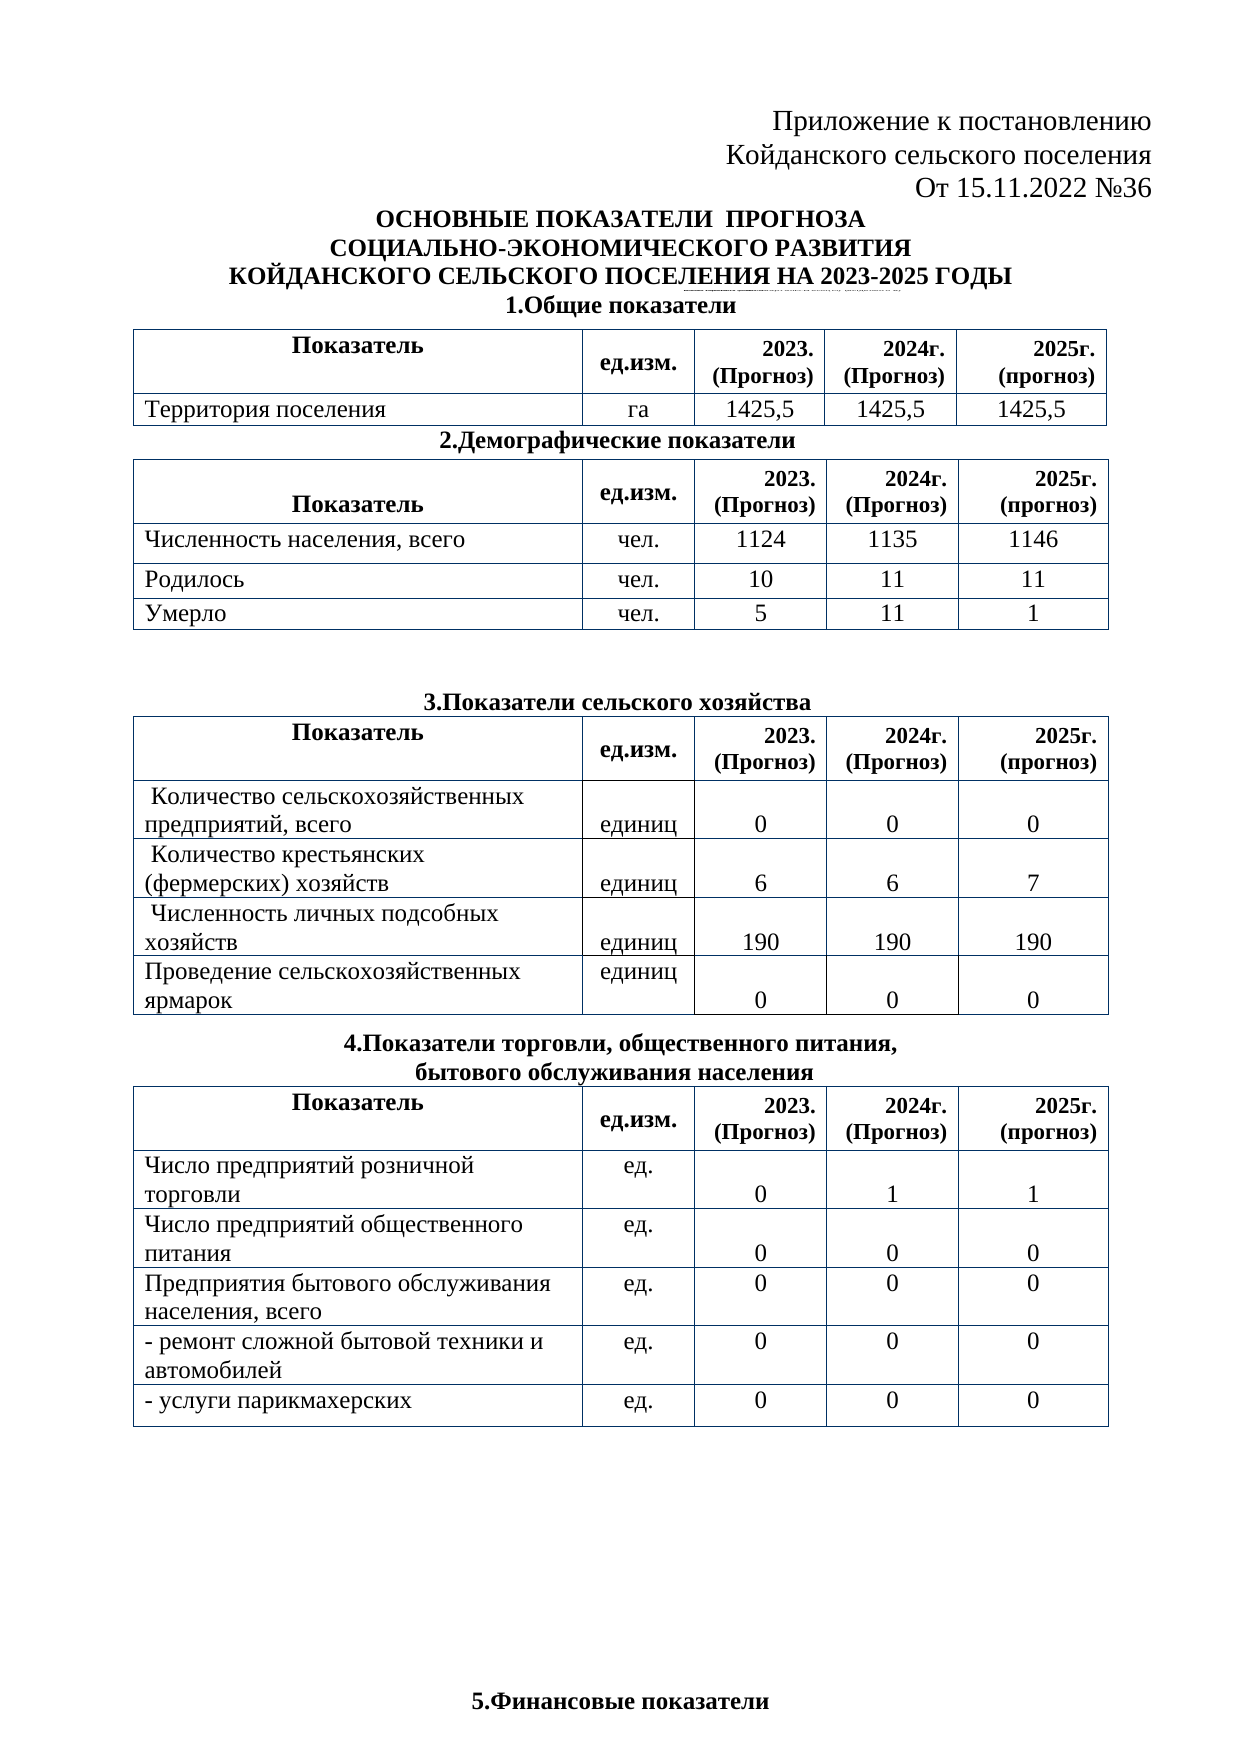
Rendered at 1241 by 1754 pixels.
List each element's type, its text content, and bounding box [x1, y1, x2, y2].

table_cell Показатель [134, 1087, 582, 1149]
table_cell ед. [583, 1209, 694, 1267]
table_cell 2023. (Прогноз) [695, 460, 826, 523]
table_cell 0 [695, 1385, 826, 1426]
table_cell Численность населения, всего [134, 524, 582, 563]
table_cell 0 [959, 781, 1108, 838]
table_cell единиц [583, 781, 694, 838]
table_cell 0 [695, 956, 826, 1014]
table_cell единиц [583, 839, 694, 897]
table_cell 0 [695, 781, 826, 838]
table_cell единиц [583, 956, 694, 1014]
table_cell 0 [959, 956, 1108, 1014]
table_cell 2.Демографические показатели [133, 425, 1108, 459]
table_cell Численность личных подсобных хозяйств [134, 898, 582, 955]
table_cell ед.изм. [583, 717, 694, 780]
table_cell 1425,5 [825, 394, 956, 424]
table_cell 0 [695, 1209, 826, 1267]
table_cell чел. [583, 524, 694, 563]
table_cell 2023. (Прогноз) [695, 330, 824, 393]
table_cell 2024г. (Прогноз) [827, 1087, 958, 1149]
table_cell Умерло [134, 599, 582, 629]
table_cell ед.изм. [583, 330, 694, 393]
table_cell 190 [959, 898, 1108, 955]
table_cell 2024г. (Прогноз) [827, 717, 958, 780]
table_cell 3.Показатели сельского хозяйства [133, 630, 1108, 716]
table_cell 11 [827, 599, 958, 629]
text Койданского сельского поселения [133, 137, 1152, 170]
table_cell 2025г. (прогноз) [959, 717, 1108, 780]
table_cell 5.Финансовые показатели [133, 1427, 1108, 1714]
table_cell 0 [827, 1385, 958, 1426]
table_cell 0 [827, 1326, 958, 1384]
table_cell Предприятия бытового обслуживания населения, всего [134, 1268, 582, 1325]
table_cell 0 [695, 1326, 826, 1384]
table_cell ед. [583, 1385, 694, 1426]
table_cell 1124 [695, 524, 826, 563]
table_cell Число предприятий общественного питания [134, 1209, 582, 1267]
table_cell 2025г. (прогноз) [959, 460, 1108, 523]
table_cell 10 [695, 564, 826, 597]
table_cell ед. [583, 1326, 694, 1384]
table_cell ед. [583, 1151, 694, 1208]
table_cell ед.изм. [583, 460, 694, 523]
text Приложение к постановлению [133, 103, 1152, 137]
table_cell 7 [959, 839, 1108, 897]
table_cell 11 [959, 564, 1108, 597]
table_header ОСНОВНЫЕ ПОКАЗАТЕЛИ ПРОГНОЗА СОЦИАЛЬНО-ЭКОНОМИЧЕСКОГО РАЗВИТИЯ КОЙДАНСКОГО СЕЛЬСКОГО ПОСЕЛЕНИЯ НА 2023-2025 ГОДЫ [133, 204, 1108, 290]
table_cell 190 [695, 898, 826, 955]
table_cell 1146 [959, 524, 1108, 563]
table_cell 1 [959, 1151, 1108, 1208]
table_cell 2024г. (Прогноз) [825, 330, 956, 393]
table_cell 2023. (Прогноз) [695, 1087, 826, 1149]
table_cell - услуги парикмахерских [134, 1385, 582, 1426]
table_cell 0 [959, 1326, 1108, 1384]
table_cell 2024г. (Прогноз) [827, 460, 958, 523]
table_cell 2025г. (прогноз) [959, 1087, 1108, 1149]
table_cell 1 [959, 599, 1108, 629]
table_cell 6 [827, 839, 958, 897]
table_cell 6 [695, 839, 826, 897]
table_cell Количество сельскохозяйственных предприятий, всего [134, 781, 582, 838]
table_cell га [583, 394, 694, 424]
table_cell чел. [583, 599, 694, 629]
table_cell ед.изм. [583, 1087, 694, 1149]
table_cell Проведение сельскохозяйственных ярмарок [134, 956, 582, 1014]
table_cell 5 [695, 599, 826, 629]
table_cell чел. [583, 564, 694, 597]
table_cell 0 [959, 1268, 1108, 1325]
table_cell 1 [827, 1151, 958, 1208]
table_cell Показатель [134, 330, 582, 393]
table_cell 0 [827, 1268, 958, 1325]
table_cell 190 [827, 898, 958, 955]
table_cell Показатель [134, 460, 582, 523]
table_cell 4.Показатели торговли, общественного питания, бытового обслуживания населения [133, 1015, 1108, 1086]
table_cell 11 [827, 564, 958, 597]
table_cell 0 [695, 1268, 826, 1325]
table_cell 0 [695, 1151, 826, 1208]
table_cell 1425,5 [695, 394, 824, 424]
table_cell Показатель [134, 717, 582, 780]
table_cell Количество крестьянских (фермерских) хозяйств [134, 839, 582, 897]
table_cell 0 [827, 956, 958, 1014]
table_cell 1.Общие показатели [133, 290, 1108, 329]
table_cell 0 [959, 1385, 1108, 1426]
text От 15.11.2022 №36 [133, 170, 1152, 204]
table_cell Число предприятий розничной торговли [134, 1151, 582, 1208]
table_cell 0 [959, 1209, 1108, 1267]
table_cell единиц [583, 898, 694, 955]
table_cell 2023. (Прогноз) [695, 717, 826, 780]
table_cell Территория поселения [134, 394, 582, 424]
table_cell ед. [583, 1268, 694, 1325]
table_cell 1135 [827, 524, 958, 563]
table_cell 0 [827, 781, 958, 838]
table_cell 1425,5 [957, 394, 1106, 424]
table_cell 0 [827, 1209, 958, 1267]
table_cell - ремонт сложной бытовой техники и автомобилей [134, 1326, 582, 1384]
table_cell 2025г. (прогноз) [957, 330, 1106, 393]
table_cell Родилось [134, 564, 582, 597]
